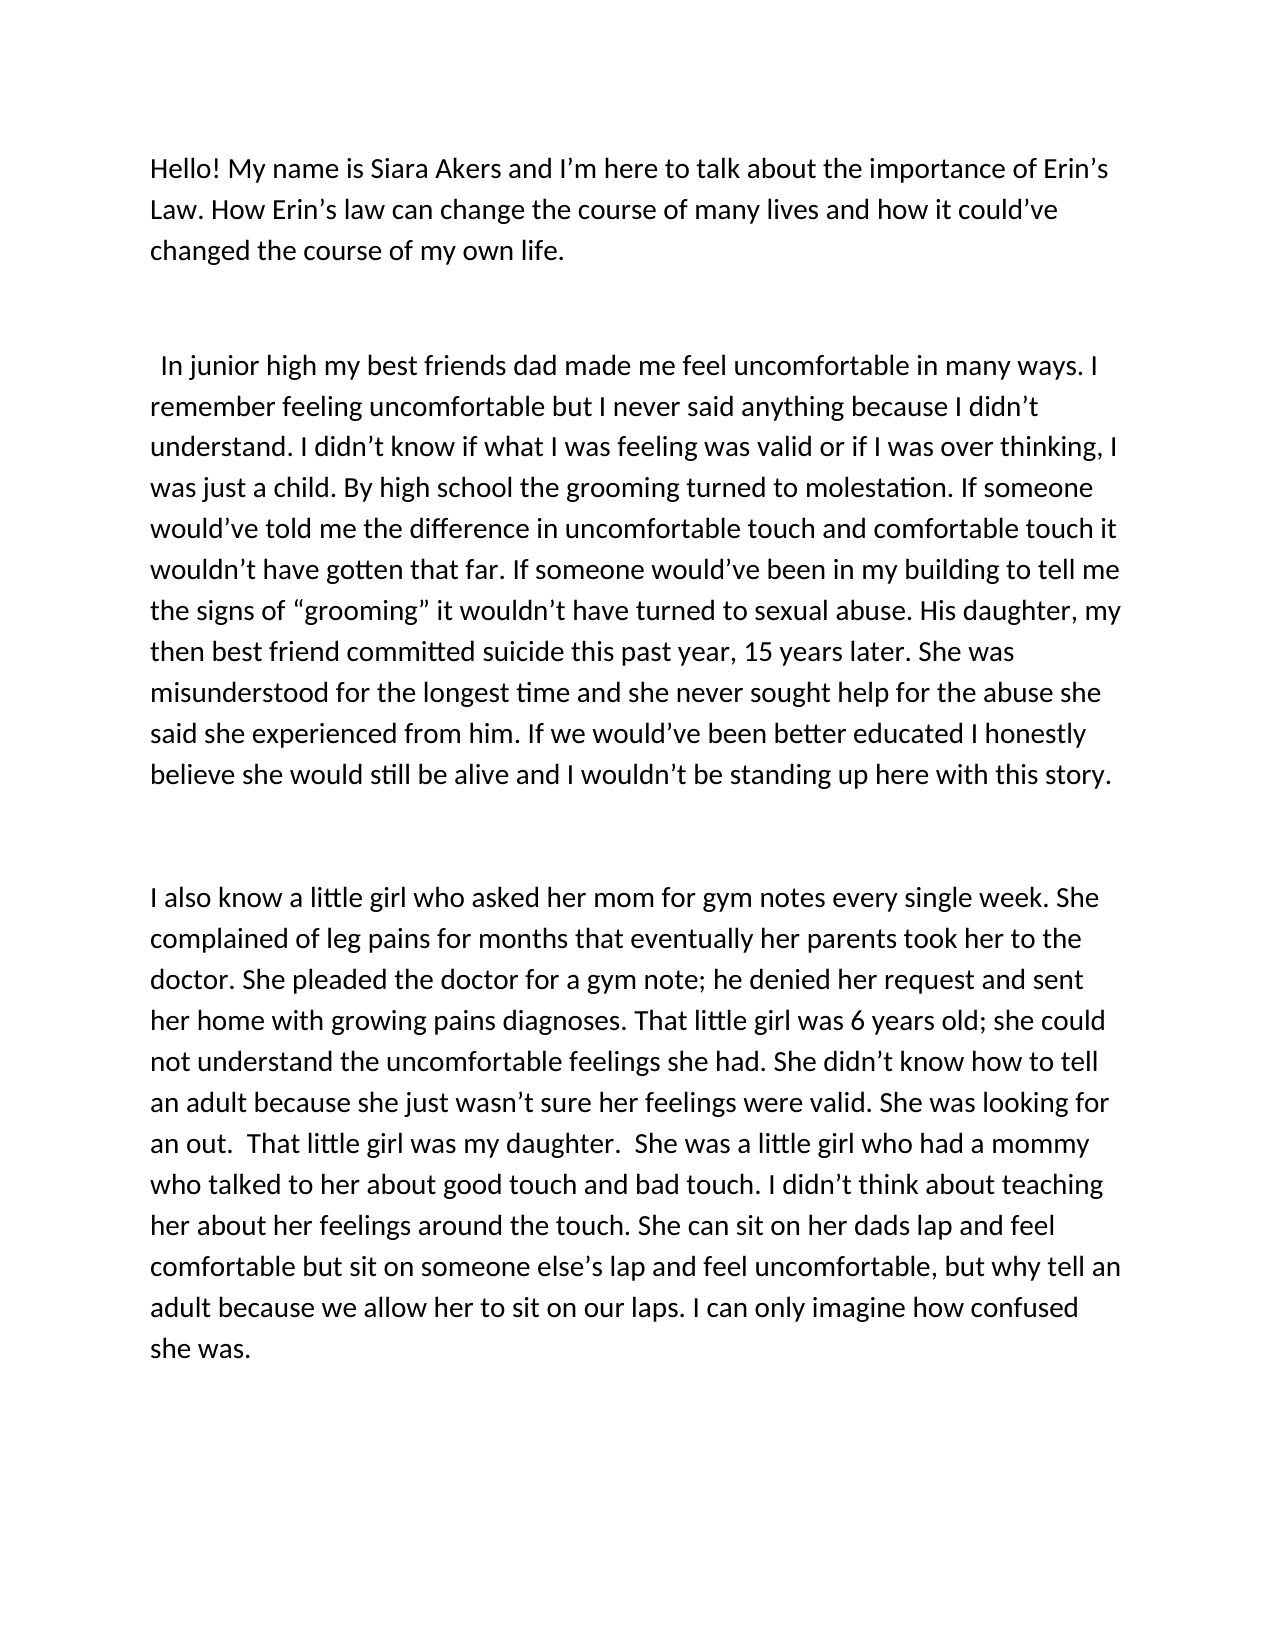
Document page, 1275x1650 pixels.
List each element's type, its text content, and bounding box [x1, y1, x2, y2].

text I also know a little girl who asked her mom for gym notes every single week. She complained of leg pains for months that eventually her parents took her to the doctor. She pleaded the doctor for a gym note; he denied her request and sent her home with growing pains diagnoses. That little girl was 6 years old; she could not understand the uncomfortable feelings she had. She didn’t know how to tell an adult because she just wasn’t sure her feelings were valid. She was looking for an out. That little girl was my daughter. She was a little girl who had a mommy who talked to her about good touch and bad touch. I didn’t think about teaching her about her feelings around the touch. She can sit on her dads lap and feel comfortable but sit on someone else’s lap and feel uncomfortable, but why tell an adult because we allow her to sit on our laps. I can only imagine how confused she was. [150, 879, 1125, 1366]
text In junior high my best friends dad made me feel uncomfortable in many ways. I remember feeling uncomfortable but I never said anything because I didn’t understand. I didn’t know if what I was feeling was valid or if I was over thinking, I was just a child. By high school the grooming turned to molestation. If someone would’ve told me the difference in uncomfortable touch and comfortable touch it wouldn’t have gotten that far. If someone would’ve been in my building to tell me the signs of “grooming” it wouldn’t have turned to sexual abuse. His daughter, my then best friend committed suicide this past year, 15 years later. She was misunderstood for the longest time and she never sought help for the abuse she said she experienced from him. If we would’ve been better educated I honestly believe she would still be alive and I wouldn’t be standing up here with this story. [150, 347, 1125, 792]
text Hello! My name is Siara Akers and I’m here to talk about the importance of Erin’s Law. How Erin’s law can change the course of many lives and how it could’ve changed the course of my own life. [150, 150, 1125, 267]
